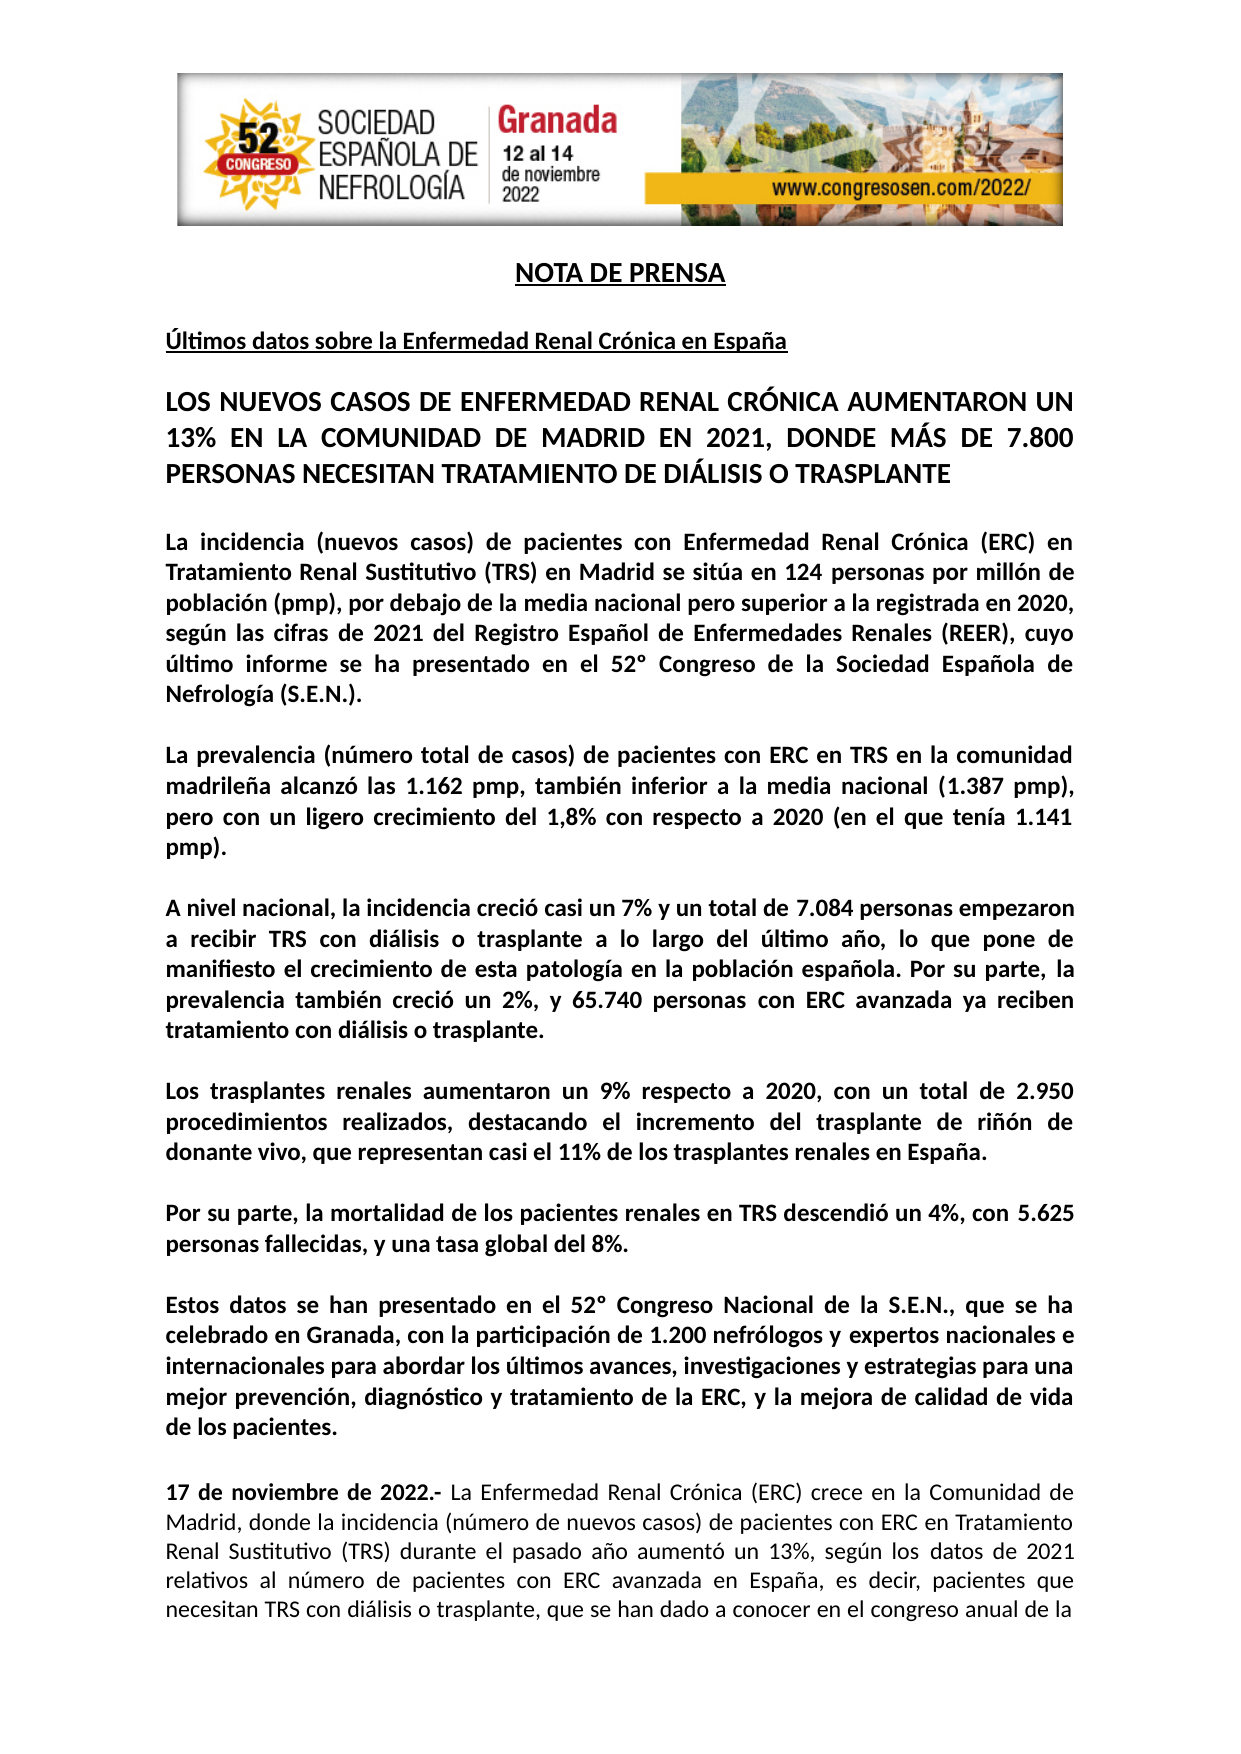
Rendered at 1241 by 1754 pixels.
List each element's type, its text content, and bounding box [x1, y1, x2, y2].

text Por su parte, la mortalidad de los pacientes renales en TRS descendió un 4%, con 5.625 personas fallecidas, y una tasa global del 8%. [165, 1197, 1075, 1258]
picture [177, 73, 1063, 226]
text La prevalencia (número total de casos) de pacientes con ERC en TRS en la comunidad madrileña alcanzó las 1.162 pmp, también inferior a la media nacional (1.387 pmp), pero con un ligero crecimiento del 1,8% con respecto a 2020 (en el que tenía 1.141 pmp). [165, 740, 1075, 862]
text La incidencia (nuevos casos) de pacientes con Enfermedad Renal Crónica (ERC) en Tratamiento Renal Sustitutivo (TRS) en Madrid se sitúa en 124 personas por millón de población (pmp), por debajo de la media nacional pero superior a la registrada en 2020, según las cifras de 2021 del Registro Español de Enfermedades Renales (REER), cuyo último informe se ha presentado en el 52º Congreso de la Sociedad Española de Nefrología (S.E.N.). [165, 526, 1075, 709]
text Últimos datos sobre la Enfermedad Renal Crónica en España [165, 325, 1075, 356]
text A nivel nacional, la incidencia creció casi un 7% y un total de 7.084 personas empezaron a recibir TRS con diálisis o trasplante a lo largo del último año, lo que pone de manifiesto el crecimiento de esta patología en la población española. Por su parte, la prevalencia también creció un 2%, y 65.740 personas con ERC avanzada ya reciben tratamiento con diálisis o trasplante. [165, 892, 1075, 1045]
text Los trasplantes renales aumentaron un 9% respecto a 2020, con un total de 2.950 procedimientos realizados, destacando el incremento del trasplante de riñón de donante vivo, que representan casi el 11% de los trasplantes renales en España. [165, 1075, 1075, 1167]
text LOS NUEVOS CASOS DE ENFERMEDAD RENAL CRÓNICA AUMENTARON UN 13% EN LA COMUNIDAD DE MADRID EN 2021, DONDE MÁS DE 7.800 PERSONAS NECESITAN TRATAMIENTO DE DIÁLISIS O TRASPLANTE [165, 383, 1075, 490]
text Estos datos se han presentado en el 52º Congreso Nacional de la S.E.N., que se ha celebrado en Granada, con la participación de 1.200 nefrólogos y expertos nacionales e internacionales para abordar los últimos avances, investigaciones y estrategias para una mejor prevención, diagnóstico y tratamiento de la ERC, y la mejora de calidad de vida de los pacientes. [165, 1289, 1075, 1442]
text NOTA DE PRENSA [165, 254, 1075, 289]
